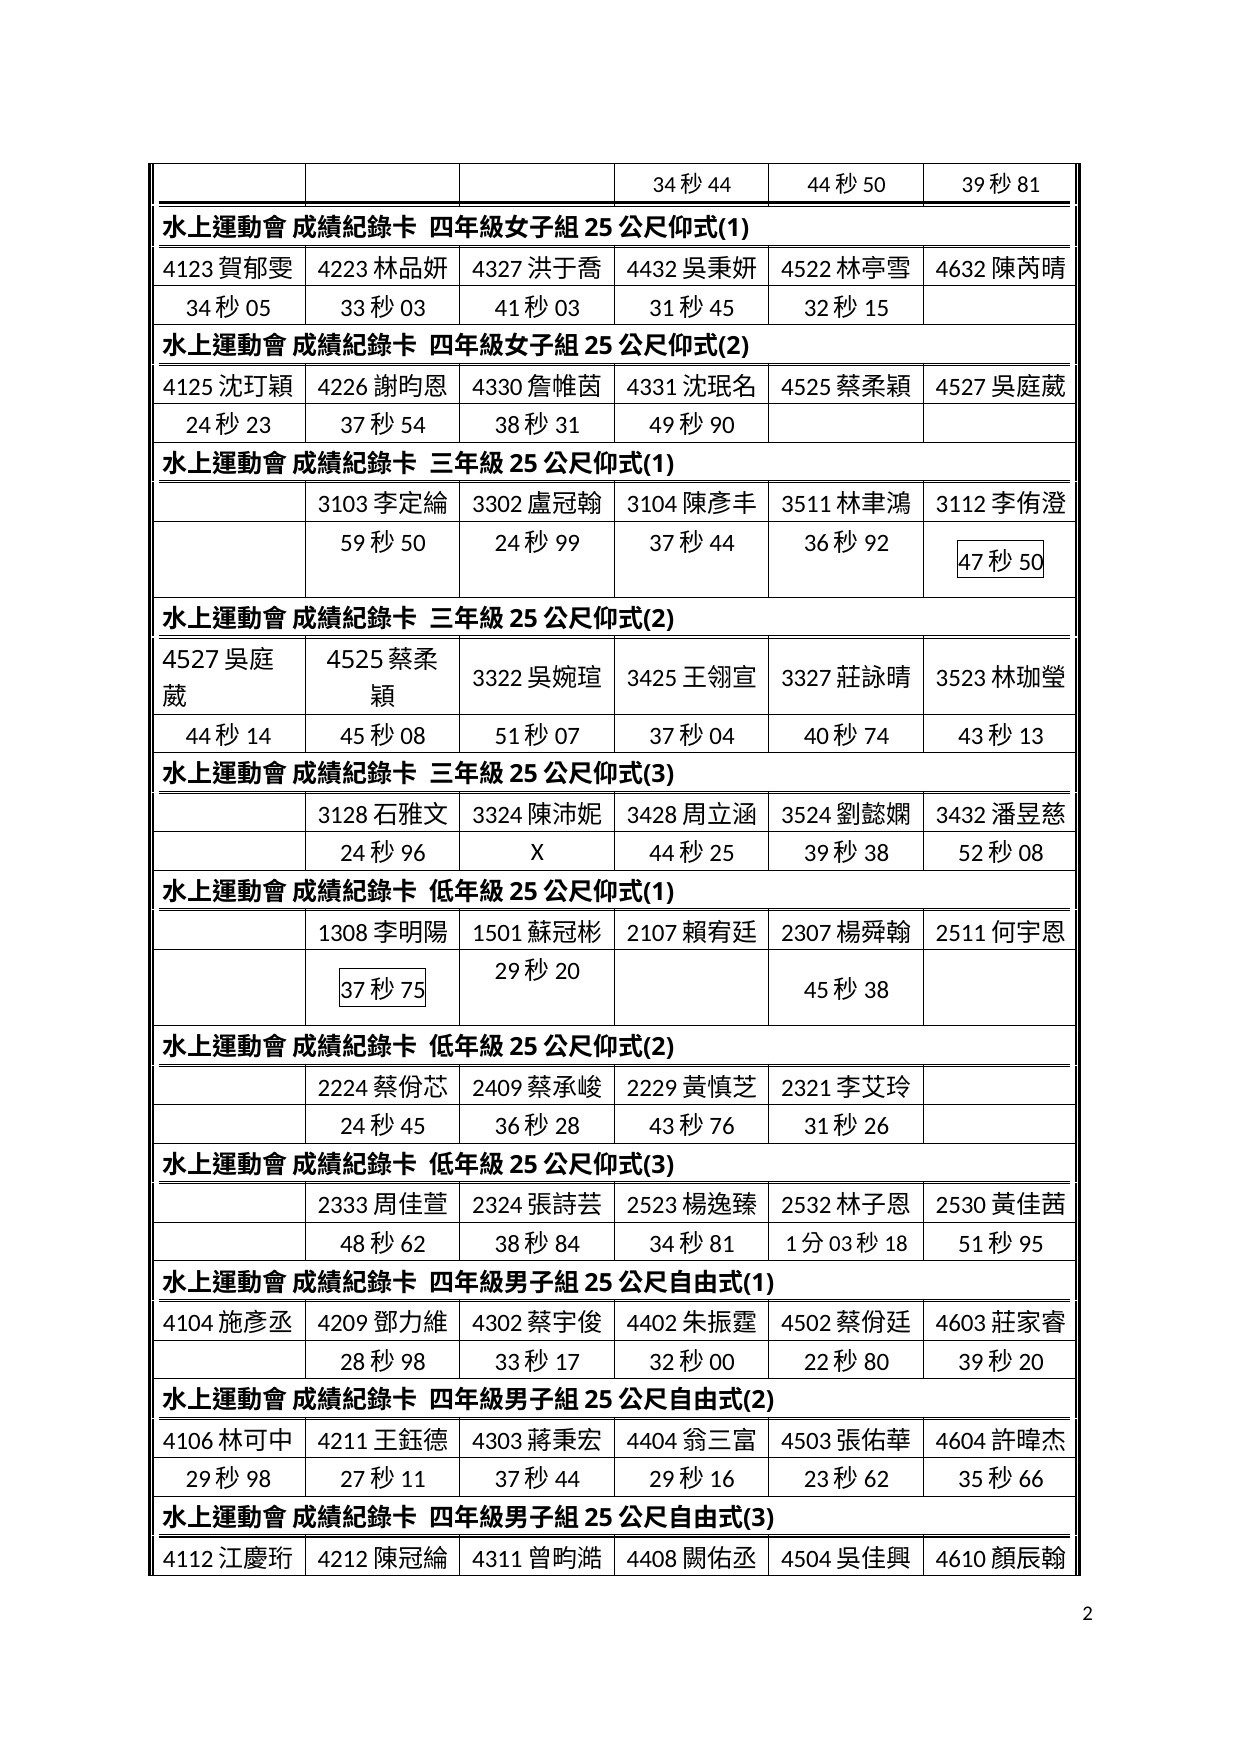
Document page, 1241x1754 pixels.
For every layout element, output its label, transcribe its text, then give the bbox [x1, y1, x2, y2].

table_cell 1分03秒18 [769, 1223, 923, 1260]
table_cell [154, 1064, 305, 1104]
table_cell 37秒44 [615, 522, 768, 597]
table_cell 2511何宇恩 [924, 908, 1078, 949]
table_cell 4303蔣秉宏 [460, 1420, 614, 1457]
table_cell 4603莊家睿 [924, 1299, 1078, 1339]
table_cell 水上運動會 成績紀錄卡 四年級男子組25公尺自由式(1) [154, 1261, 1075, 1299]
table_cell [924, 286, 1075, 324]
table_cell 3327莊詠晴 [769, 639, 923, 713]
table_cell 1308李明陽 [306, 911, 459, 949]
table_cell 3428周立涵 [615, 794, 768, 831]
table_cell 4522林亭雪 [769, 248, 923, 285]
table_cell [154, 1223, 305, 1260]
table_cell 43秒13 [924, 715, 1075, 752]
table_cell 24秒99 [460, 522, 614, 597]
table_cell 4632陳芮晴 [924, 245, 1076, 285]
table_cell 52秒08 [924, 832, 1075, 870]
table_cell 2409蔡承峻 [460, 1067, 614, 1104]
table_cell 4209鄧力維 [306, 1302, 459, 1339]
table_cell 4432吳秉妍 [615, 248, 768, 285]
table_cell X [460, 832, 614, 870]
table_cell 41秒03 [460, 286, 614, 324]
table_cell 33秒17 [460, 1341, 614, 1378]
table_cell 3322吳婉瑄 [460, 639, 614, 713]
table_cell 4311曾畇澔 [460, 1538, 614, 1575]
table_cell 4408闕佑丞 [615, 1538, 768, 1575]
table_cell 4106林可中 [154, 1417, 305, 1457]
table_cell 2321李艾玲 [769, 1067, 923, 1104]
table_cell 4125沈玎穎 [154, 363, 305, 403]
table_cell 28秒98 [306, 1341, 459, 1378]
table_cell 水上運動會 成績紀錄卡 低年級25公尺仰式(1) [154, 871, 1075, 908]
table_cell [151, 908, 305, 949]
table_cell 4104施彥丞 [151, 1299, 305, 1339]
table_cell 2307楊舜翰 [769, 911, 923, 949]
table_cell [924, 950, 1075, 1025]
table_cell 43秒76 [615, 1105, 768, 1143]
table_cell [154, 522, 305, 597]
table_cell 31秒26 [769, 1105, 923, 1143]
table_cell 39秒81 [924, 164, 1075, 201]
table_cell 29秒98 [154, 1458, 305, 1496]
table_cell 24秒96 [306, 832, 459, 870]
table_cell 水上運動會 成績紀錄卡 低年級25公尺仰式(3) [154, 1144, 1075, 1181]
table_cell 4404翁三富 [615, 1420, 768, 1457]
table_cell 2224蔡佾芯 [306, 1067, 459, 1104]
table_cell 3103李定綸 [306, 483, 459, 521]
table_cell 4610顏辰翰 [924, 1534, 1078, 1575]
table_cell 水上運動會 成績紀錄卡 三年級25公尺仰式(3) [154, 753, 1075, 791]
table_cell 3524劉懿嫻 [769, 794, 923, 831]
table_cell 水上運動會 成績紀錄卡 三年級25公尺仰式(1) [154, 443, 1075, 480]
table_cell 2530黃佳茜 [924, 1181, 1078, 1222]
table_cell 36秒92 [769, 522, 923, 597]
table_cell 4525蔡柔穎 [769, 366, 923, 403]
table_cell 4502蔡佾廷 [769, 1302, 923, 1339]
table_cell 4525蔡柔穎 [306, 639, 459, 713]
table_cell 34秒81 [615, 1223, 768, 1260]
table_cell 3128石雅文 [306, 794, 459, 831]
table_cell 37秒44 [460, 1458, 614, 1496]
table_cell 4504吳佳興 [769, 1538, 923, 1575]
table_cell [924, 1064, 1076, 1104]
table_cell 水上運動會 成績紀錄卡 四年級女子組25公尺仰式(1) [151, 201, 1078, 245]
table_cell 2523楊逸臻 [615, 1184, 768, 1222]
table_cell 4330詹帷茵 [460, 366, 614, 403]
table_cell 23秒62 [769, 1458, 923, 1496]
table_cell 3425王翎宣 [615, 639, 768, 713]
table_cell 4527吳庭葳 [924, 363, 1076, 403]
table_cell 51秒95 [924, 1223, 1075, 1260]
table_cell [615, 950, 768, 1025]
table_cell 37秒54 [306, 404, 459, 442]
table_cell 4223林品妍 [306, 248, 459, 285]
table_cell 32秒00 [615, 1341, 768, 1378]
table_cell [151, 480, 305, 521]
table_cell 27秒11 [306, 1458, 459, 1496]
table_cell 1501蘇冠彬 [460, 911, 614, 949]
table_cell [151, 1181, 305, 1222]
table_cell [154, 1105, 305, 1143]
table_cell 44秒25 [615, 832, 768, 870]
table_cell 4302蔡宇俊 [460, 1302, 614, 1339]
table_cell 33秒03 [306, 286, 459, 324]
table_cell 4112江慶珩 [151, 1534, 305, 1575]
table_cell 3302盧冠翰 [460, 483, 614, 521]
table_cell 44秒14 [154, 715, 305, 752]
table_cell 47秒50 [924, 522, 1075, 597]
table_cell 4503張佑華 [769, 1420, 923, 1457]
table_cell [154, 164, 305, 201]
table_cell 40秒74 [769, 715, 923, 752]
table_cell 水上運動會 成績紀錄卡 四年級男子組25公尺自由式(3) [154, 1497, 1075, 1534]
table_cell [154, 1341, 305, 1378]
table_cell 水上運動會 成績紀錄卡 三年級25公尺仰式(2) [154, 598, 1075, 635]
table_cell 34秒05 [154, 286, 305, 324]
table_cell [306, 164, 459, 201]
table_cell 3523林珈瑩 [924, 635, 1078, 713]
table_cell 水上運動會 成績紀錄卡 四年級女子組25公尺仰式(2) [154, 325, 1075, 362]
table_cell [924, 1105, 1075, 1143]
table_cell 4327洪于喬 [460, 248, 614, 285]
table_cell [154, 950, 305, 1025]
table_cell 3112李侑澄 [924, 480, 1078, 521]
table_cell 24秒45 [306, 1105, 459, 1143]
table_cell 32秒15 [769, 286, 923, 324]
table_cell [154, 791, 305, 831]
table_cell 2532林子恩 [769, 1184, 923, 1222]
table_cell 37秒04 [615, 715, 768, 752]
table_cell 水上運動會 成績紀錄卡 低年級25公尺仰式(2) [154, 1026, 1075, 1063]
table_cell 59秒50 [306, 522, 459, 597]
table_cell 51秒07 [460, 715, 614, 752]
table_cell 3432潘昱慈 [924, 791, 1076, 831]
table_cell 4226謝昀恩 [306, 366, 459, 403]
table_cell 45秒38 [769, 950, 923, 1025]
table_cell 4211王鈺德 [306, 1420, 459, 1457]
table_cell 3104陳彥丰 [615, 483, 768, 521]
table_cell 29秒16 [615, 1458, 768, 1496]
table_cell 24秒23 [154, 404, 305, 442]
table_cell 31秒45 [615, 286, 768, 324]
table_cell 3324陳沛妮 [460, 794, 614, 831]
table_cell 35秒66 [924, 1458, 1075, 1496]
table_cell [460, 164, 614, 201]
table_cell 2229黃慎芝 [615, 1067, 768, 1104]
table_cell 4123賀郁雯 [154, 245, 305, 285]
table_cell [154, 832, 305, 870]
table_cell 39秒38 [769, 832, 923, 870]
table_cell 44秒50 [769, 164, 923, 201]
table_cell 3511林聿鴻 [769, 483, 923, 521]
table_cell 29秒20 [460, 950, 614, 1025]
table_cell 34秒44 [615, 164, 768, 201]
table_cell 4604許暐杰 [924, 1417, 1076, 1457]
table_cell 4402朱振霆 [615, 1302, 768, 1339]
table_cell 2333周佳萱 [306, 1184, 459, 1222]
table_cell 38秒31 [460, 404, 614, 442]
table_cell 49秒90 [615, 404, 768, 442]
table_cell 4212陳冠綸 [306, 1538, 459, 1575]
table_cell 48秒62 [306, 1223, 459, 1260]
table_cell 4527吳庭葳 [151, 635, 305, 713]
table_cell 37秒75 [306, 950, 459, 1025]
table_cell 45秒08 [306, 715, 459, 752]
table_cell 39秒20 [924, 1341, 1075, 1378]
table_cell 22秒80 [769, 1341, 923, 1378]
table_cell [769, 404, 923, 442]
table_cell 36秒28 [460, 1105, 614, 1143]
table_cell 4331沈珉名 [615, 366, 768, 403]
table_cell 2324張詩芸 [460, 1184, 614, 1222]
table_cell 38秒84 [460, 1223, 614, 1260]
table_cell 水上運動會 成績紀錄卡 四年級男子組25公尺自由式(2) [154, 1379, 1075, 1417]
table_cell [924, 404, 1075, 442]
table_cell 2107賴宥廷 [615, 911, 768, 949]
